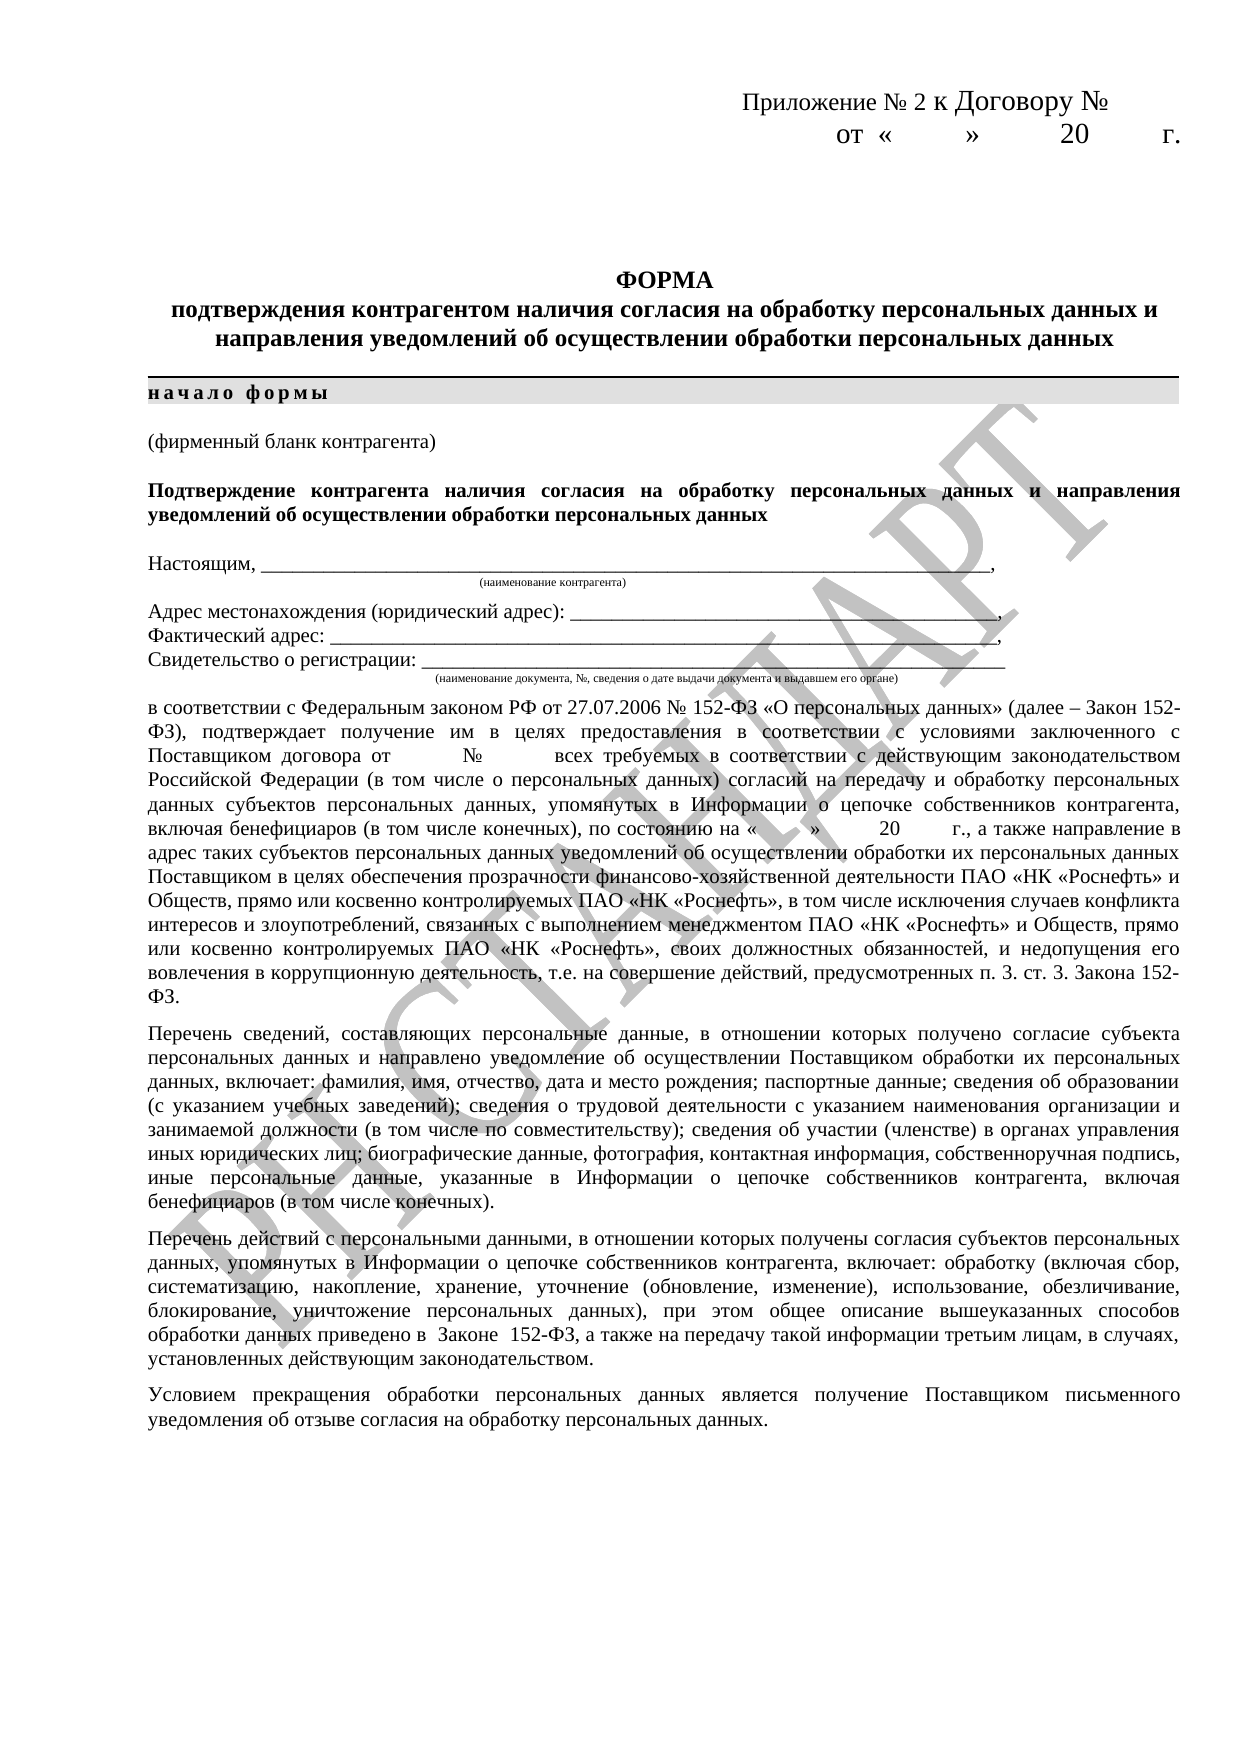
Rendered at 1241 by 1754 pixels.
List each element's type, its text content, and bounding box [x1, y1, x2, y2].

text Адрес местонахождения (юридический адрес): _________________________________________, [148, 599, 1181, 623]
text Фактический адрес: ________________________________________________________________, [148, 623, 1181, 647]
text в соответствии с Федеральным законом РФ от 27.07.2006 № 152-ФЗ «О персональных данных» (далее – Закон 152-ФЗ), подтверждает получение им в целях предоставления в соответствии с условиями заключенного с Поставщиком договора от № всех требуемых в соответствии с действующим законодательством Российской Федерации (в том числе о персональных данных) согласий на передачу и обработку персональных данных субъектов персональных данных, упомянутых в Информации о цепочке собственников контрагента, включая бенефициаров (в том числе конечных), по состоянию на « » 20 г., а также направление в адрес таких субъектов персональных данных уведомлений об осуществлении обработки их персональных данных Поставщиком в целях обеспечения прозрачности финансово-хозяйственной деятельности ПАО «НК «Роснефть» и Обществ, прямо или косвенно контролируемых ПАО «НК «Роснефть», в том числе исключения случаев конфликта интересов и злоупотреблений, связанных с выполнением менеджментом ПАО «НК «Роснефть» и Обществ, прямо или косвенно контролируемых ПАО «НК «Роснефть», своих должностных обязанностей, и недопущения его вовлечения в коррупционную деятельность, т.е. на совершение действий, предусмотренных п. 3. ст. 3. Закона 152-ФЗ. [148, 695, 1181, 1008]
list ФОРМА [148, 265, 1181, 294]
text Перечень действий с персональными данными, в отношении которых получены согласия субъектов персональных данных, упомянутых в Информации о цепочке собственников контрагента, включает: обработку (включая сбор, систематизацию, накопление, хранение, уточнение (обновление, изменение), использование, обезличивание, блокирование, уничтожение персональных данных), при этом общее описание вышеуказанных способов обработки данных приведено в Законе 152-ФЗ, а также на передачу такой информации третьим лицам, в случаях, установленных действующим законодательством. [148, 1226, 1181, 1370]
text Настоящим, ______________________________________________________________________, [148, 551, 1181, 575]
text (фирменный бланк контрагента) [148, 429, 1181, 453]
text (наименование документа, №, сведения о дате выдачи документа и выдавшем его органе) [295, 671, 1181, 695]
list Приложение № 2 к Договору № [148, 83, 1181, 117]
text Условием прекращения обработки персональных данных является получение Поставщиком письменного уведомления об отзыве согласия на обработку персональных данных. [148, 1382, 1181, 1431]
text (наименование контрагента) [148, 575, 1181, 599]
text Подтверждение контрагента наличия согласия на обработку персональных данных и направления уведомлений об осуществлении обработки персональных данных [148, 478, 1181, 526]
list от « » 20 г. [148, 117, 1181, 150]
list подтверждения контрагентом наличия согласия на обработку персональных данных и направления уведомлений об осуществлении обработки персональных данных [148, 294, 1181, 351]
text Перечень сведений, составляющих персональные данные, в отношении которых получено согласие субъекта персональных данных и направлено уведомление об осуществлении Поставщиком обработки их персональных данных, включает: фамилия, имя, отчество, дата и место рождения; паспортные данные; сведения об образовании (с указанием учебных заведений); сведения о трудовой деятельности с указанием наименования организации и занимаемой должности (в том числе по совместительству); сведения об участии (членстве) в органах управления иных юридических лиц; биографические данные, фотография, контактная информация, собственноручная подпись, иные персональные данные, указанные в Информации о цепочке собственников контрагента, включая бенефициаров (в том числе конечных). [148, 1021, 1181, 1213]
text Свидетельство о регистрации: ________________________________________________________ [148, 647, 1181, 671]
text начало формы [148, 378, 1179, 404]
